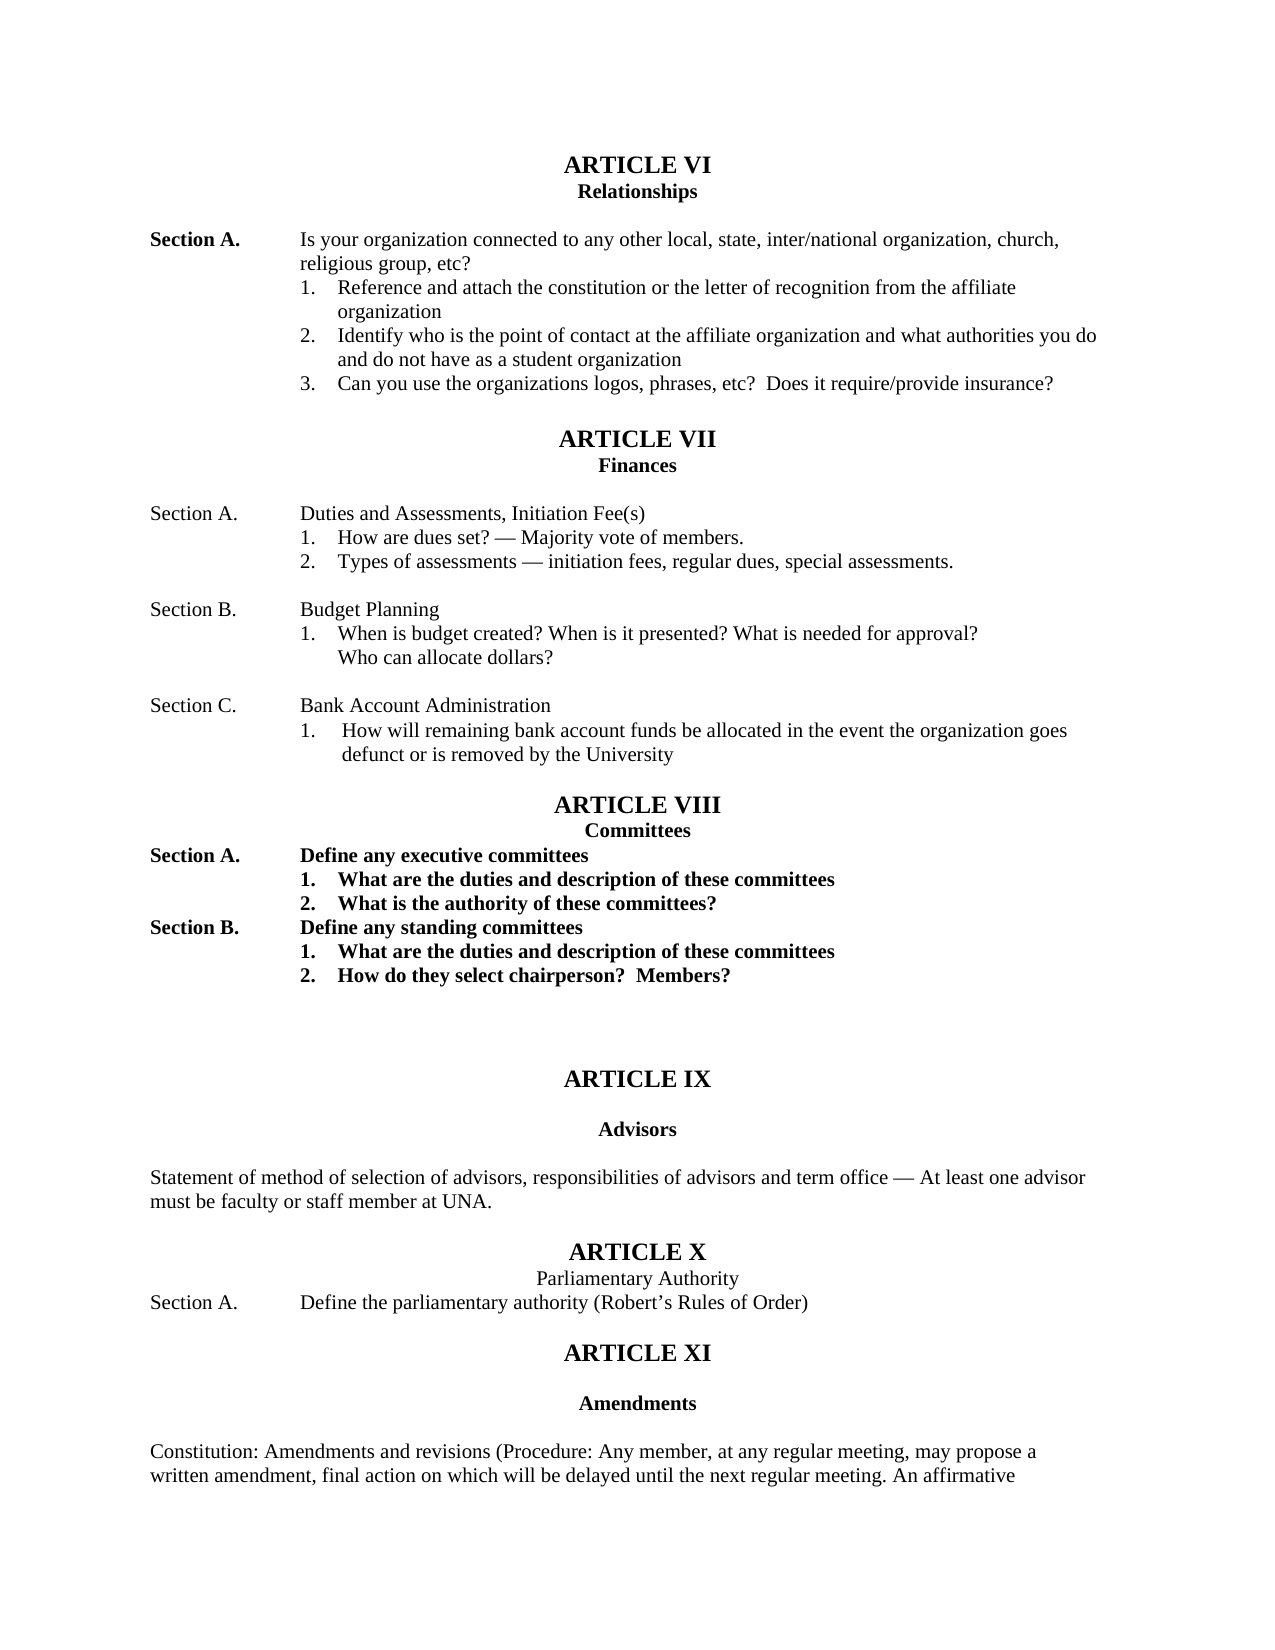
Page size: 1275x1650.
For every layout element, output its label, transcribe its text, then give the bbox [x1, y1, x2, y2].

text Relationships [150, 179, 1125, 203]
text Constitution: Amendments and revisions (Procedure: Any member, at any regular meeting, may propose a [150, 1439, 1125, 1463]
subtitle ARTICLE XI [150, 1338, 1125, 1367]
text Parliamentary Authority [150, 1266, 1125, 1290]
list What is the authority of these committees? [300, 891, 1125, 915]
text Who can allocate dollars? [300, 645, 1125, 669]
text written amendment, final action on which will be delayed until the next regular meeting. An affirmative [150, 1463, 1125, 1487]
text Section C. Bank Account Administration [150, 693, 1125, 717]
subtitle ARTICLE VI [150, 150, 1125, 179]
list What are the duties and description of these committees [300, 939, 1125, 963]
subtitle Advisors [150, 1117, 1125, 1141]
text Section A. Duties and Assessments, Initiation Fee(s) [150, 501, 1125, 525]
text Finances [150, 453, 1125, 477]
subtitle ARTICLE IX [150, 1064, 1125, 1092]
text Section B. Define any standing committees [150, 915, 1125, 939]
text 2. Types of assessments — initiation fees, regular dues, special assessments. [300, 549, 1125, 573]
text Section A. Is your organization connected to any other local, state, inter/national organization, church, religious group, etc? [150, 227, 1125, 275]
subtitle ARTICLE X [150, 1237, 1125, 1266]
text 1. When is budget created? When is it presented? What is needed for approval? [300, 621, 1125, 645]
text 1. How are dues set? — Majority vote of members. [300, 525, 1125, 549]
text Section A. Define any executive committees [150, 842, 1125, 867]
list What are the duties and description of these committees [300, 867, 1125, 891]
text defunct or is removed by the University [300, 742, 1125, 766]
text Statement of method of selection of advisors, responsibilities of advisors and term office — At least one advisor must be faculty or staff member at UNA. [150, 1165, 1125, 1213]
text Section A. Define the parliamentary authority (Robert’s Rules of Order) [150, 1290, 1125, 1314]
text Section B. Budget Planning [150, 597, 1125, 621]
subtitle ARTICLE VIII [150, 790, 1125, 818]
list Identify who is the point of contact at the affiliate organization and what authorities you do and do not have as a student organization [300, 323, 1125, 371]
text Committees [150, 818, 1125, 842]
list How do they select chairperson? Members? [300, 963, 1125, 987]
subtitle ARTICLE VII [150, 424, 1125, 453]
list Reference and attach the constitution or the letter of recognition from the affiliate organization [300, 275, 1125, 323]
list Can you use the organizations logos, phrases, etc? Does it require/provide insurance? [300, 371, 1125, 395]
subtitle Amendments [150, 1391, 1125, 1415]
text 1. How will remaining bank account funds be allocated in the event the organization goes [300, 717, 1125, 742]
